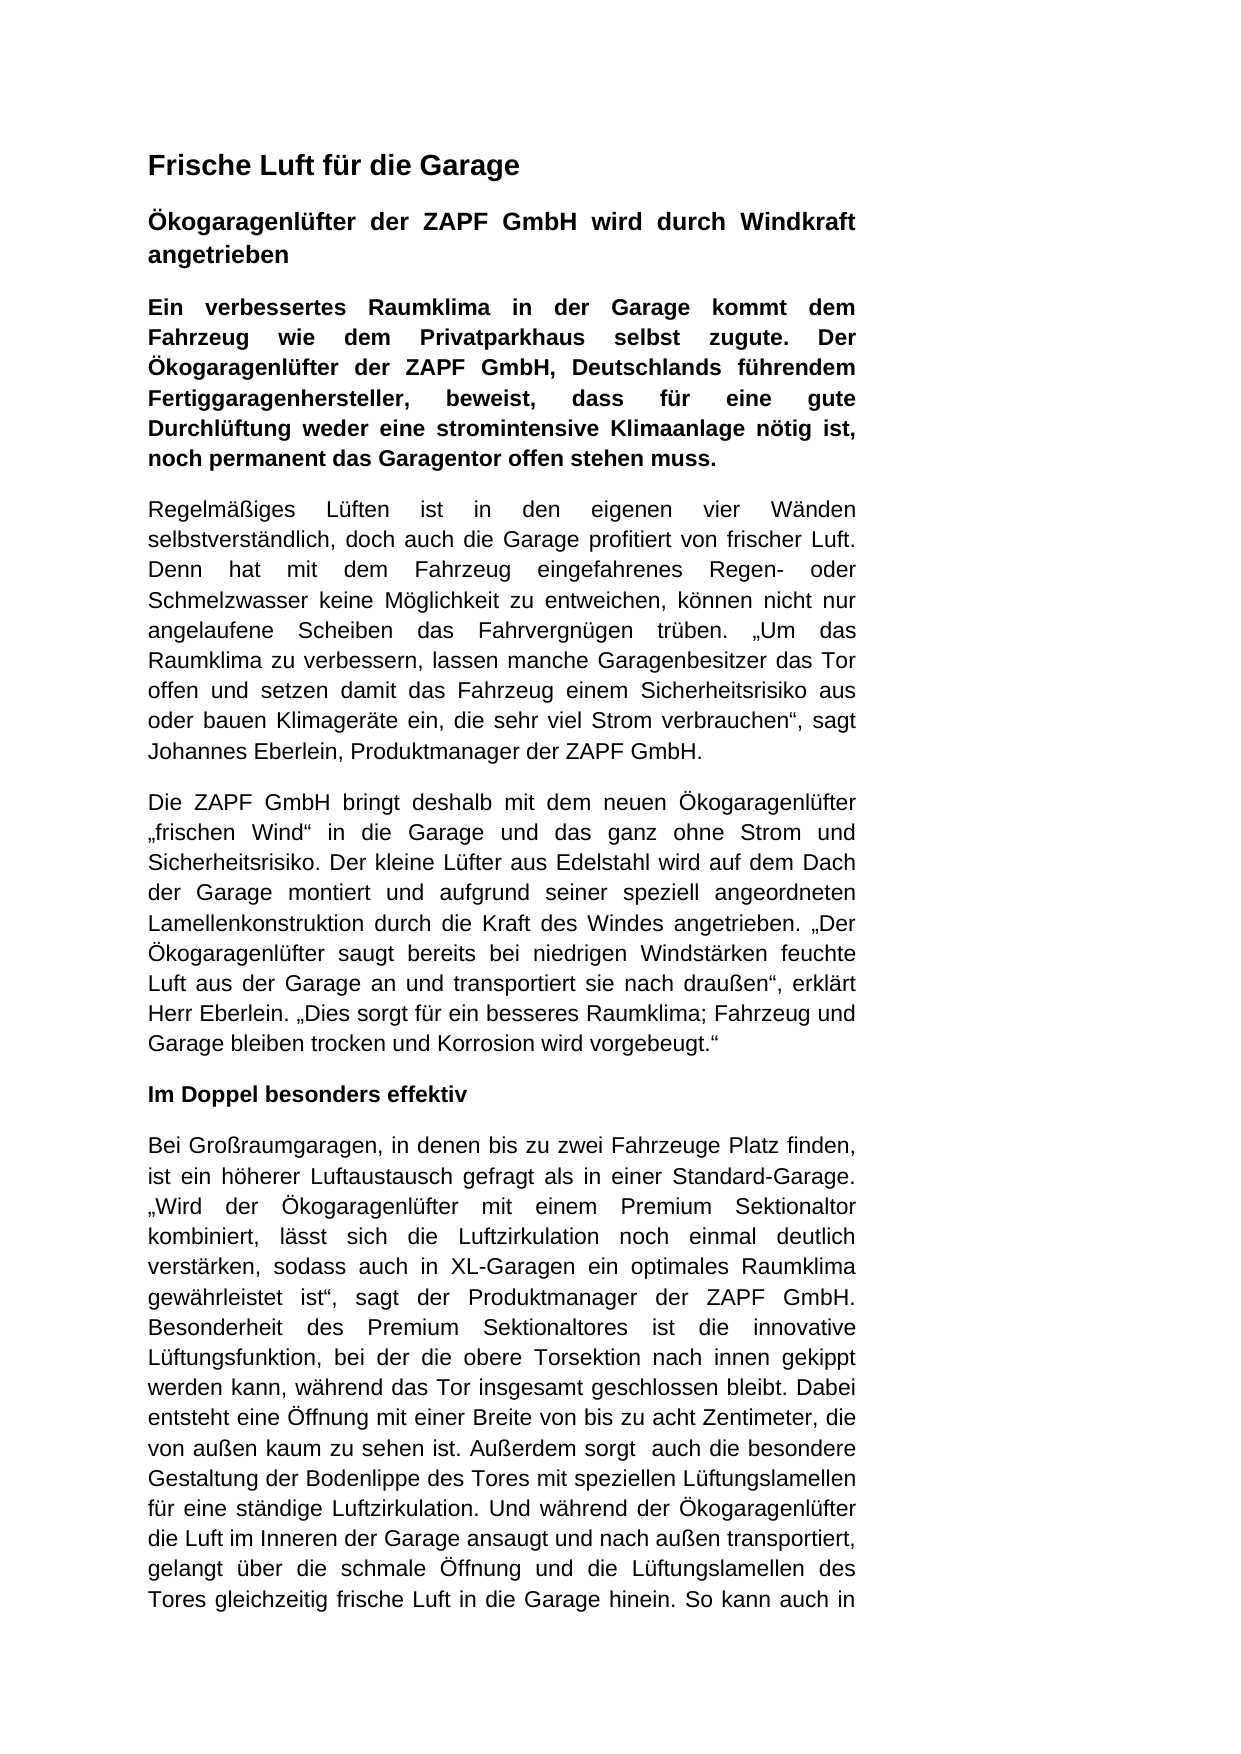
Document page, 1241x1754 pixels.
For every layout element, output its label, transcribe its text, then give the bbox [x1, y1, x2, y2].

text Im Doppel besonders effektiv [148, 1081, 856, 1108]
text Regelmäßiges Lüften ist in den eigenen vier Wänden selbstverständlich, doch auch die Garage profitiert von frischer Luft. Denn hat mit dem Fahrzeug eingefahrenes Regen- oder Schmelzwasser keine Möglichkeit zu entweichen, können nicht nur angelaufene Scheiben das Fahrvergnügen trüben. „Um das Raumklima zu verbessern, lassen manche Garagenbesitzer das Tor offen und setzen damit das Fahrzeug einem Sicherheitsrisiko aus oder bauen Klimageräte ein, die sehr viel Strom verbrauchen“, sagt Johannes Eberlein, Produktmanager der ZAPF GmbH. [148, 496, 856, 764]
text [148, 1132, 856, 1612]
text Die ZAPF GmbH bringt deshalb mit dem neuen Ökogaragenlüfter „frischen Wind“ in die Garage und das ganz ohne Strom und Sicherheitsrisiko. Der kleine Lüfter aus Edelstahl wird auf dem Dach der Garage montiert und aufgrund seiner speziell angeordneten Lamellenkonstruktion durch die Kraft des Windes angetrieben. „Der Ökogaragenlüfter saugt bereits bei niedrigen Windstärken feuchte Luft aus der Garage an und transportiert sie nach draußen“, erklärt Herr Eberlein. „Dies sorgt für ein besseres Raumklima; Fahrzeug und Garage bleiben trocken und Korrosion wird vorgebeugt.“ [148, 789, 856, 1057]
text Ein verbessertes Raumklima in der Garage kommt dem Fahrzeug wie dem Privatparkhaus selbst zugute. Der Ökogaragenlüfter der ZAPF GmbH, Deutschlands führendem Fertiggaragenhersteller, beweist, dass für eine gute Durchlüftung weder eine stromintensive Klimaanlage nötig ist, noch permanent das Garagentor offen stehen muss. [148, 294, 856, 471]
text Ökogaragenlüfter der ZAPF GmbH wird durch Windkraft angetrieben [148, 207, 856, 269]
text Frische Luft für die Garage [148, 148, 856, 181]
